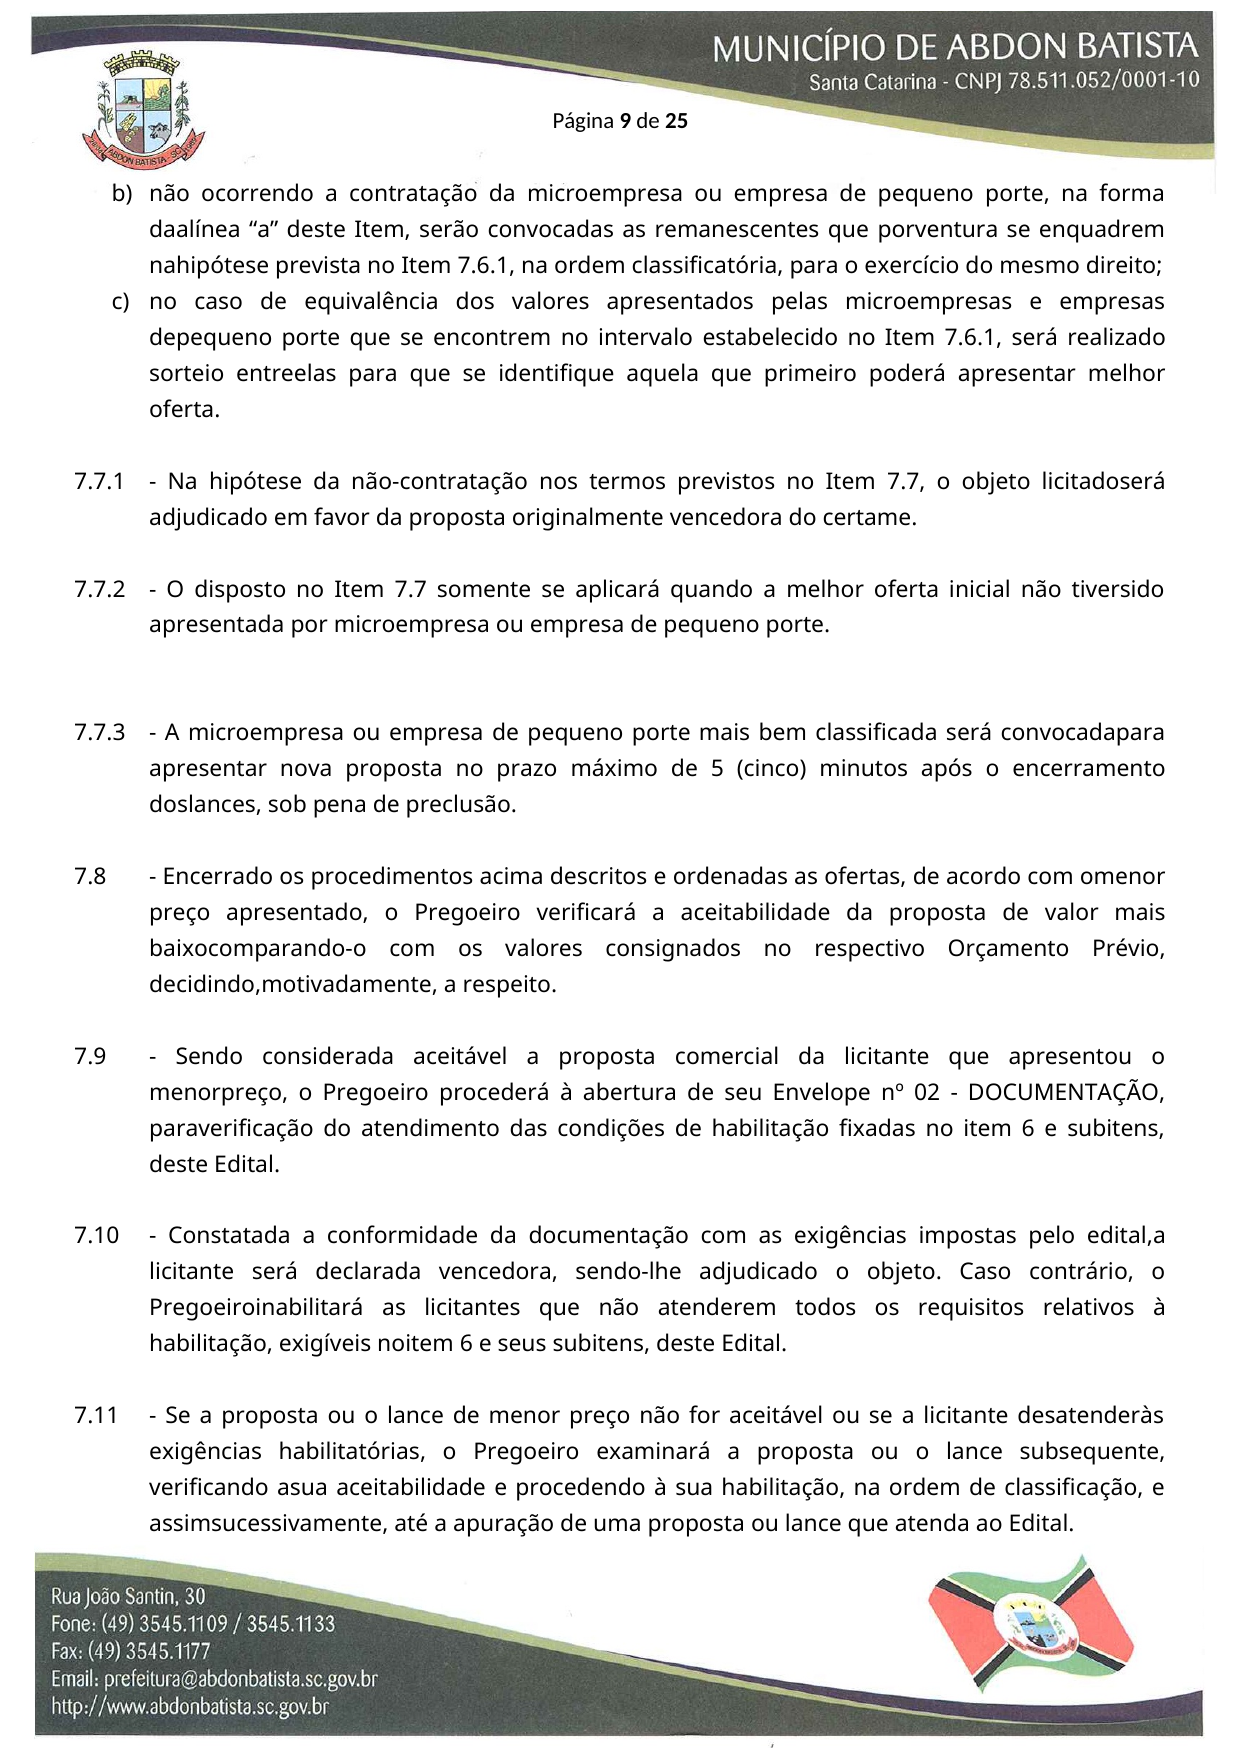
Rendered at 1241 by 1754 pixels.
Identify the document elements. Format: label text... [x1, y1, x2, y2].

list - Se a proposta ou o lance de menor preço não for aceitável ou se a licitante desatenderàs exigências habilitatórias, o Pregoeiro examinará a proposta ou o lance subsequente, verificando asua aceitabilidade e procedendo à sua habilitação, na ordem de classificação, e assimsucessivamente, até a apuração de uma proposta ou lance que atenda ao Edital. [74, 1399, 1167, 1538]
list no caso de equivalência dos valores apresentados pelas microempresas e empresas depequeno porte que se encontrem no intervalo estabelecido no Item 7.6.1, será realizado sorteio entreelas para que se identifique aquela que primeiro poderá apresentar melhor oferta. [111, 285, 1167, 424]
list não ocorrendo a contratação da microempresa ou empresa de pequeno porte, na forma daalínea “a” deste Item, serão convocadas as remanescentes que porventura se enquadrem nahipótese prevista no Item 7.6.1, na ordem classificatória, para o exercício do mesmo direito; [111, 177, 1167, 280]
list - Na hipótese da não-contratação nos termos previstos no Item 7.7, o objeto licitadoserá adjudicado em favor da proposta originalmente vencedora do certame. [74, 465, 1167, 532]
picture [34, 1541, 1206, 1748]
list - Encerrado os procedimentos acima descritos e ordenadas as ofertas, de acordo com omenor preço apresentado, o Pregoeiro verificará a aceitabilidade da proposta de valor mais baixocomparando-o com os valores consignados no respectivo Orçamento Prévio, decidindo,motivadamente, a respeito. [74, 860, 1167, 999]
list - Constatada a conformidade da documentação com as exigências impostas pelo edital,a licitante será declarada vencedora, sendo-lhe adjudicado o objeto. Caso contrário, o Pregoeiroinabilitará as licitantes que não atenderem todos os requisitos relativos à habilitação, exigíveis noitem 6 e seus subitens, deste Edital. [74, 1219, 1167, 1358]
list - Sendo considerada aceitável a proposta comercial da licitante que apresentou o menorpreço, o Pregoeiro procederá à abertura de seu Envelope nº 02 - DOCUMENTAÇÃO, paraverificação do atendimento das condições de habilitação fixadas no item 6 e subitens, deste Edital. [74, 1040, 1167, 1179]
list - A microempresa ou empresa de pequeno porte mais bem classificada será convocadapara apresentar nova proposta no prazo máximo de 5 (cinco) minutos após o encerramento doslances, sob pena de preclusão. [74, 716, 1167, 819]
list - O disposto no Item 7.7 somente se aplicará quando a melhor oferta inicial não tiversido apresentada por microempresa ou empresa de pequeno porte. [74, 572, 1167, 640]
picture [29, 11, 1218, 194]
